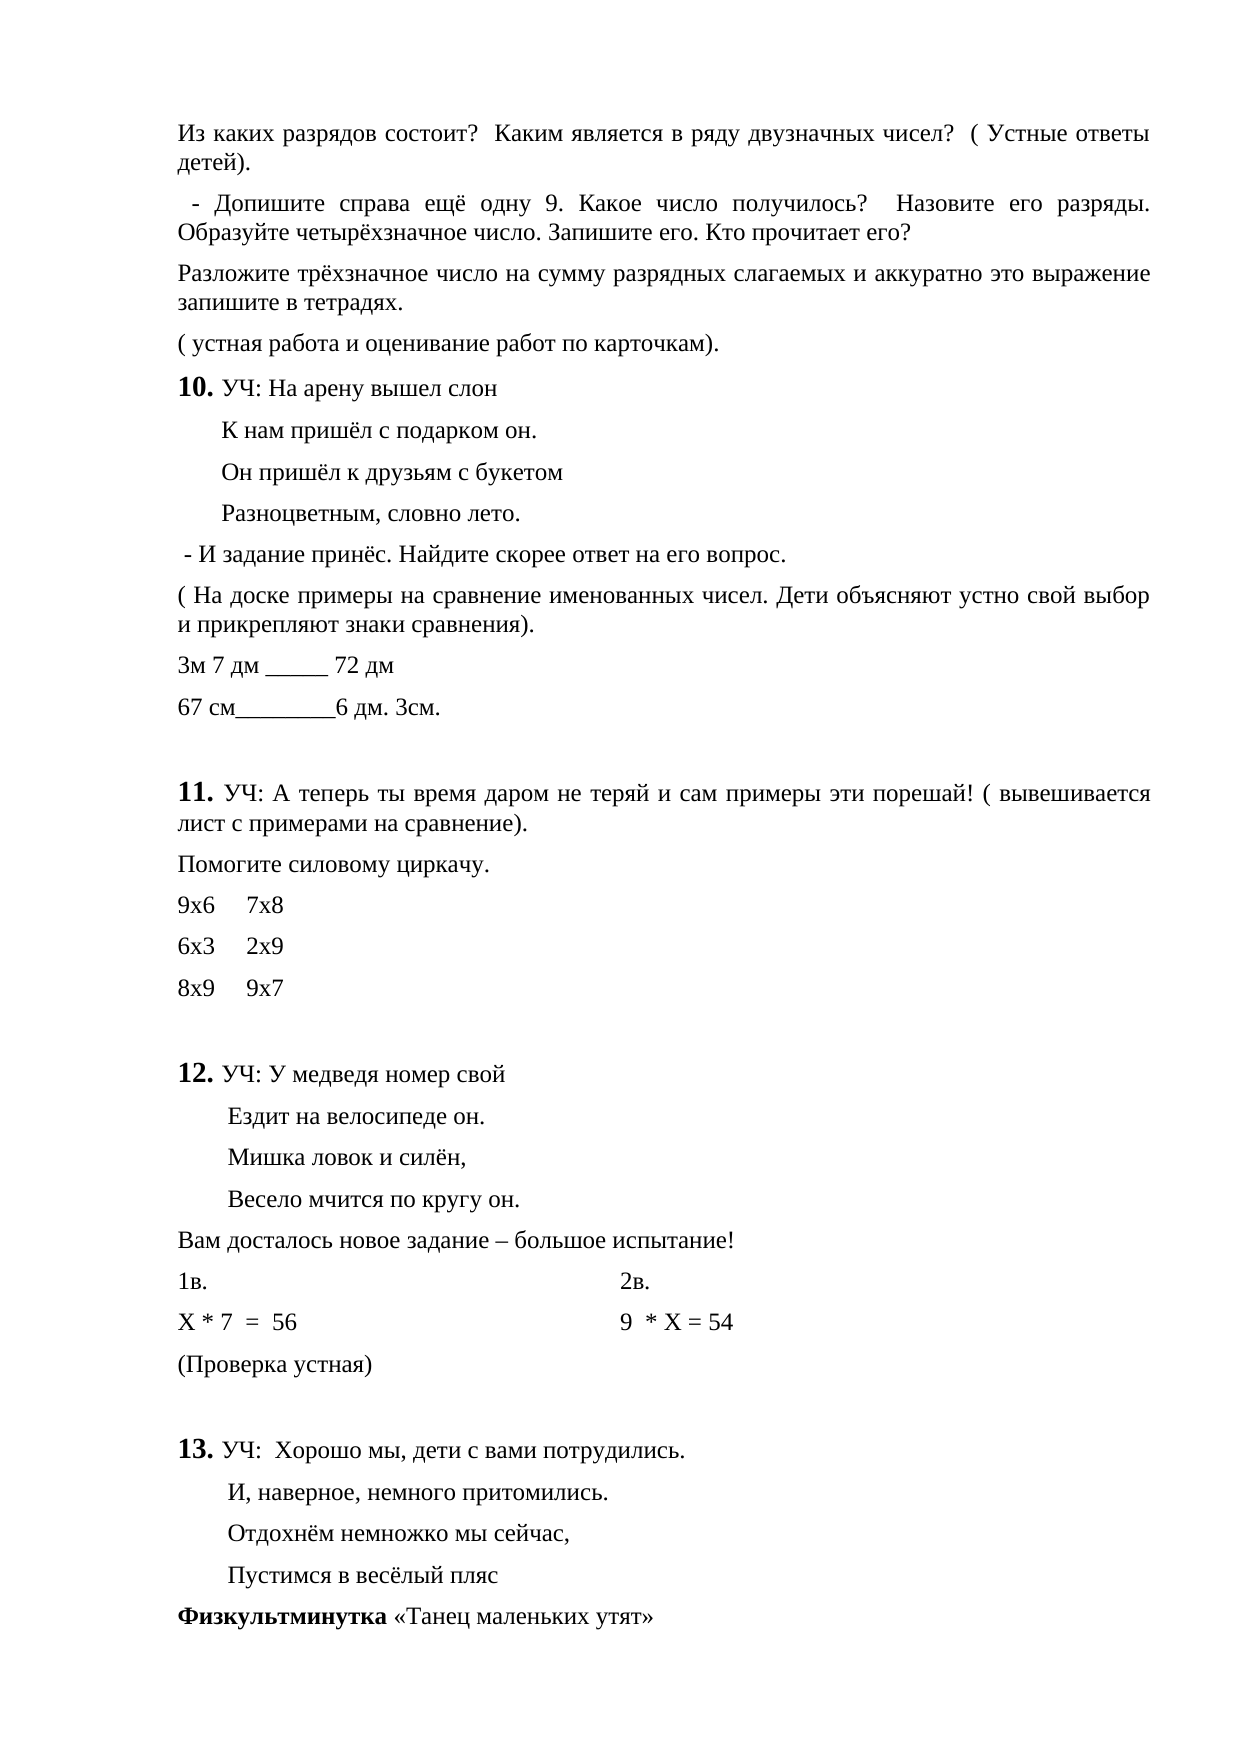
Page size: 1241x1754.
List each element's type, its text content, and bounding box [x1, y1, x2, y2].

text 8х9 9х7 [177, 973, 1152, 1001]
text Х * 7 = 56 9 * Х = 54 [177, 1307, 1152, 1336]
text Весело мчится по кругу он. [177, 1184, 1152, 1212]
text Разноцветным, словно лето. [177, 498, 1152, 527]
text 12. УЧ: У медведя номер свой [177, 1055, 1152, 1089]
text 9х6 7х8 [177, 890, 1152, 919]
text 1в. 2в. [177, 1266, 1152, 1295]
text 13. УЧ: Хорошо мы, дети с вами потрудились. [177, 1431, 1152, 1465]
text Помогите силовому циркачу. [177, 849, 1152, 878]
text Из каких разрядов состоит? Каким является в ряду двузначных чисел? ( Устные ответы детей). [177, 118, 1152, 176]
text Мишка ловок и силён, [177, 1142, 1152, 1171]
text Физкультминутка «Танец маленьких утят» [177, 1601, 1152, 1630]
text Он пришёл к друзьям с букетом [177, 457, 1152, 485]
text 11. УЧ: А теперь ты время даром не теряй и сам примеры эти порешай! ( вывешивается лист с примерами на сравнение). [177, 774, 1152, 836]
text - Допишите справа ещё одну 9. Какое число получилось? Назовите его разряды. Образуйте четырёхзначное число. Запишите его. Кто прочитает его? [177, 188, 1152, 246]
text 10. УЧ: На арену вышел слон [177, 369, 1152, 403]
text Пустимся в весёлый пляс [177, 1560, 1152, 1588]
text Разложите трёхзначное число на сумму разрядных слагаемых и аккуратно это выражение запишите в тетрадях. [177, 258, 1152, 316]
text 6х3 2х9 [177, 931, 1152, 960]
text ( устная работа и оценивание работ по карточкам). [177, 328, 1152, 357]
text Отдохнём немножко мы сейчас, [177, 1518, 1152, 1547]
text К нам пришёл с подарком он. [177, 415, 1152, 444]
text И, наверное, немного притомились. [177, 1477, 1152, 1506]
text ( На доске примеры на сравнение именованных чисел. Дети объясняют устно свой выбор и прикрепляют знаки сравнения). [177, 580, 1152, 638]
text 3м 7 дм _____ 72 дм [177, 650, 1152, 679]
text Вам досталось новое задание – большое испытание! [177, 1225, 1152, 1254]
text 67 см________6 дм. 3см. [177, 692, 1152, 720]
text - И задание принёс. Найдите скорее ответ на его вопрос. [177, 539, 1152, 568]
text Ездит на велосипеде он. [177, 1101, 1152, 1130]
text (Проверка устная) [177, 1349, 1152, 1377]
